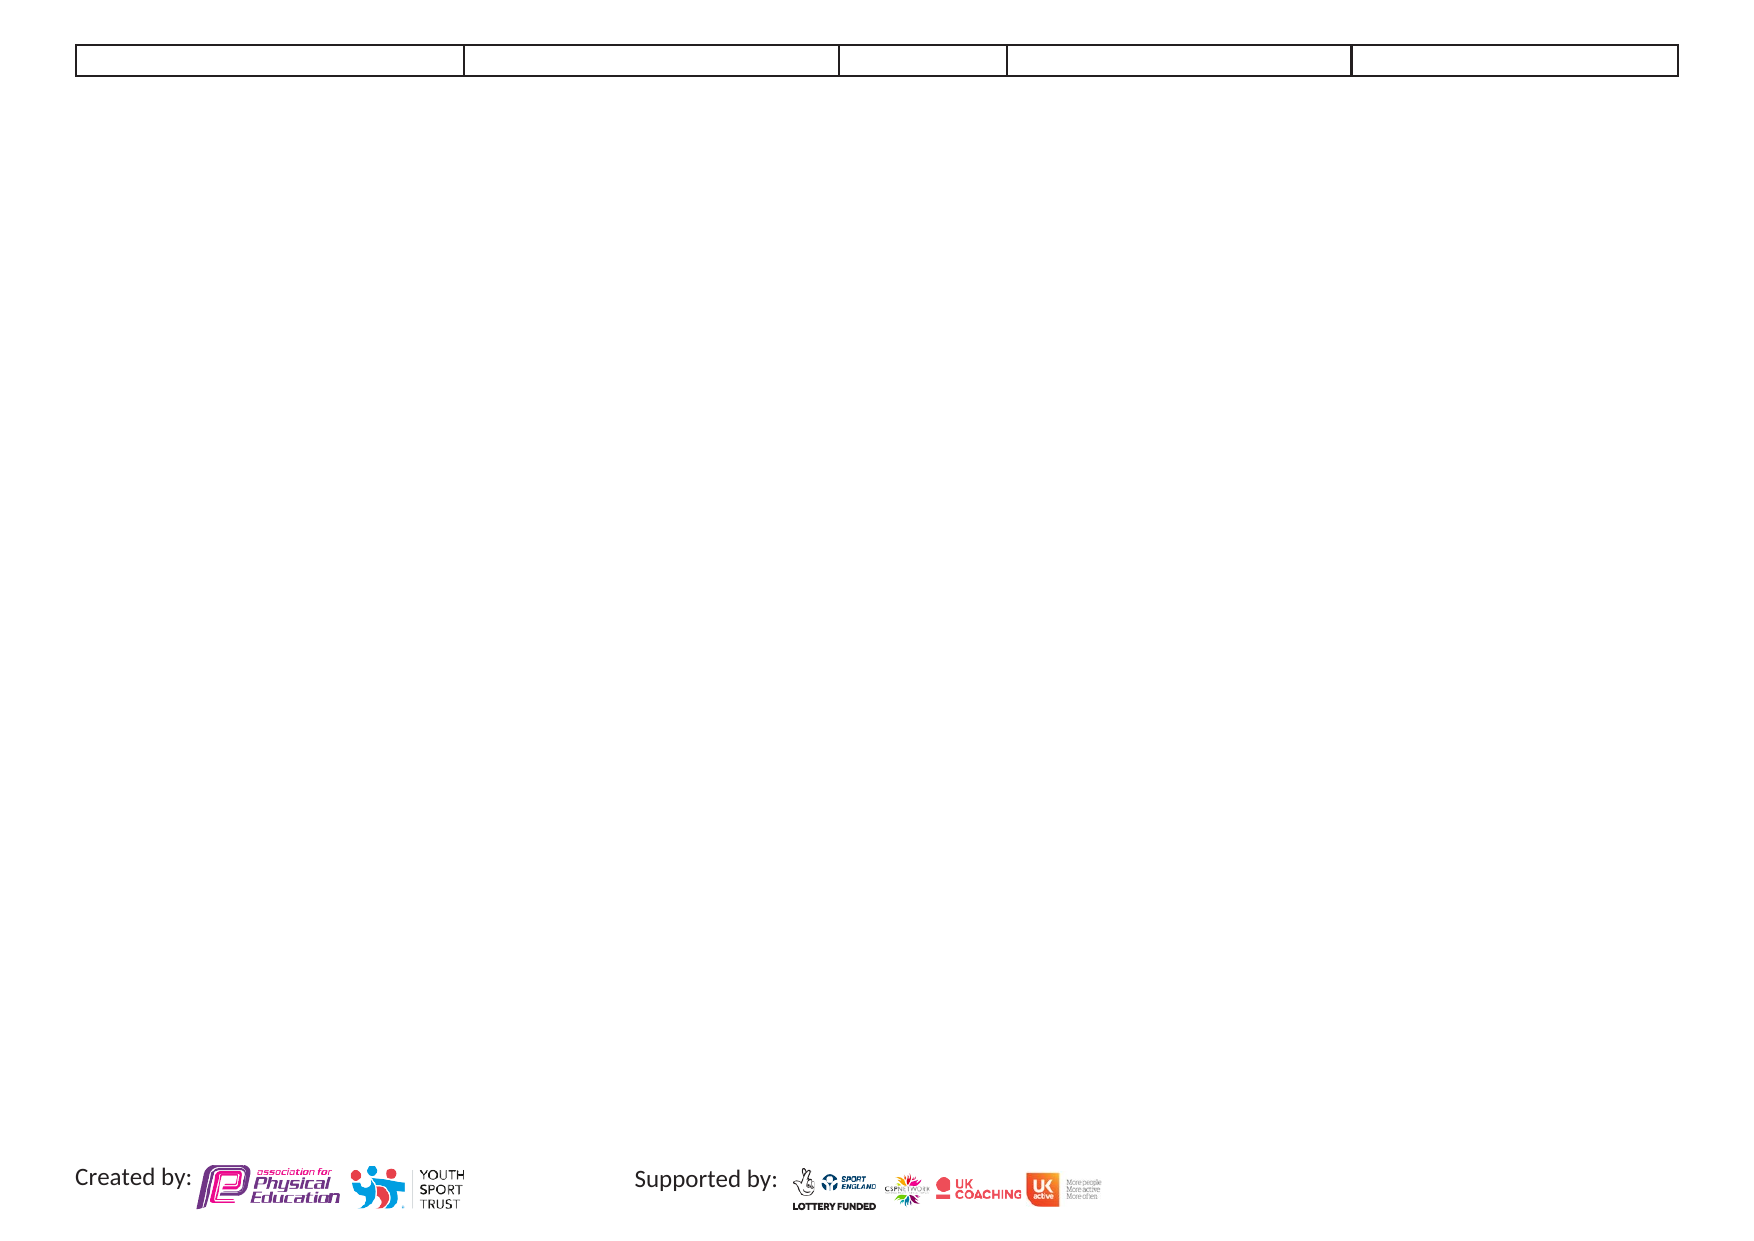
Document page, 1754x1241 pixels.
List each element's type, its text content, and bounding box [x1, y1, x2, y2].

picture [366, 1186, 390, 1209]
picture [955, 1179, 1022, 1199]
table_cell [1008, 46, 1350, 74]
picture [936, 1177, 951, 1199]
picture [1025, 1171, 1102, 1207]
picture [841, 1176, 876, 1189]
picture [250, 1168, 340, 1203]
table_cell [77, 46, 463, 74]
picture [821, 1174, 838, 1191]
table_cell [465, 46, 838, 74]
table_cell £0 [840, 46, 1006, 74]
picture [885, 1167, 930, 1212]
picture [350, 1166, 464, 1209]
picture [793, 1168, 815, 1196]
table_cell [1353, 46, 1677, 74]
picture [203, 1168, 246, 1208]
